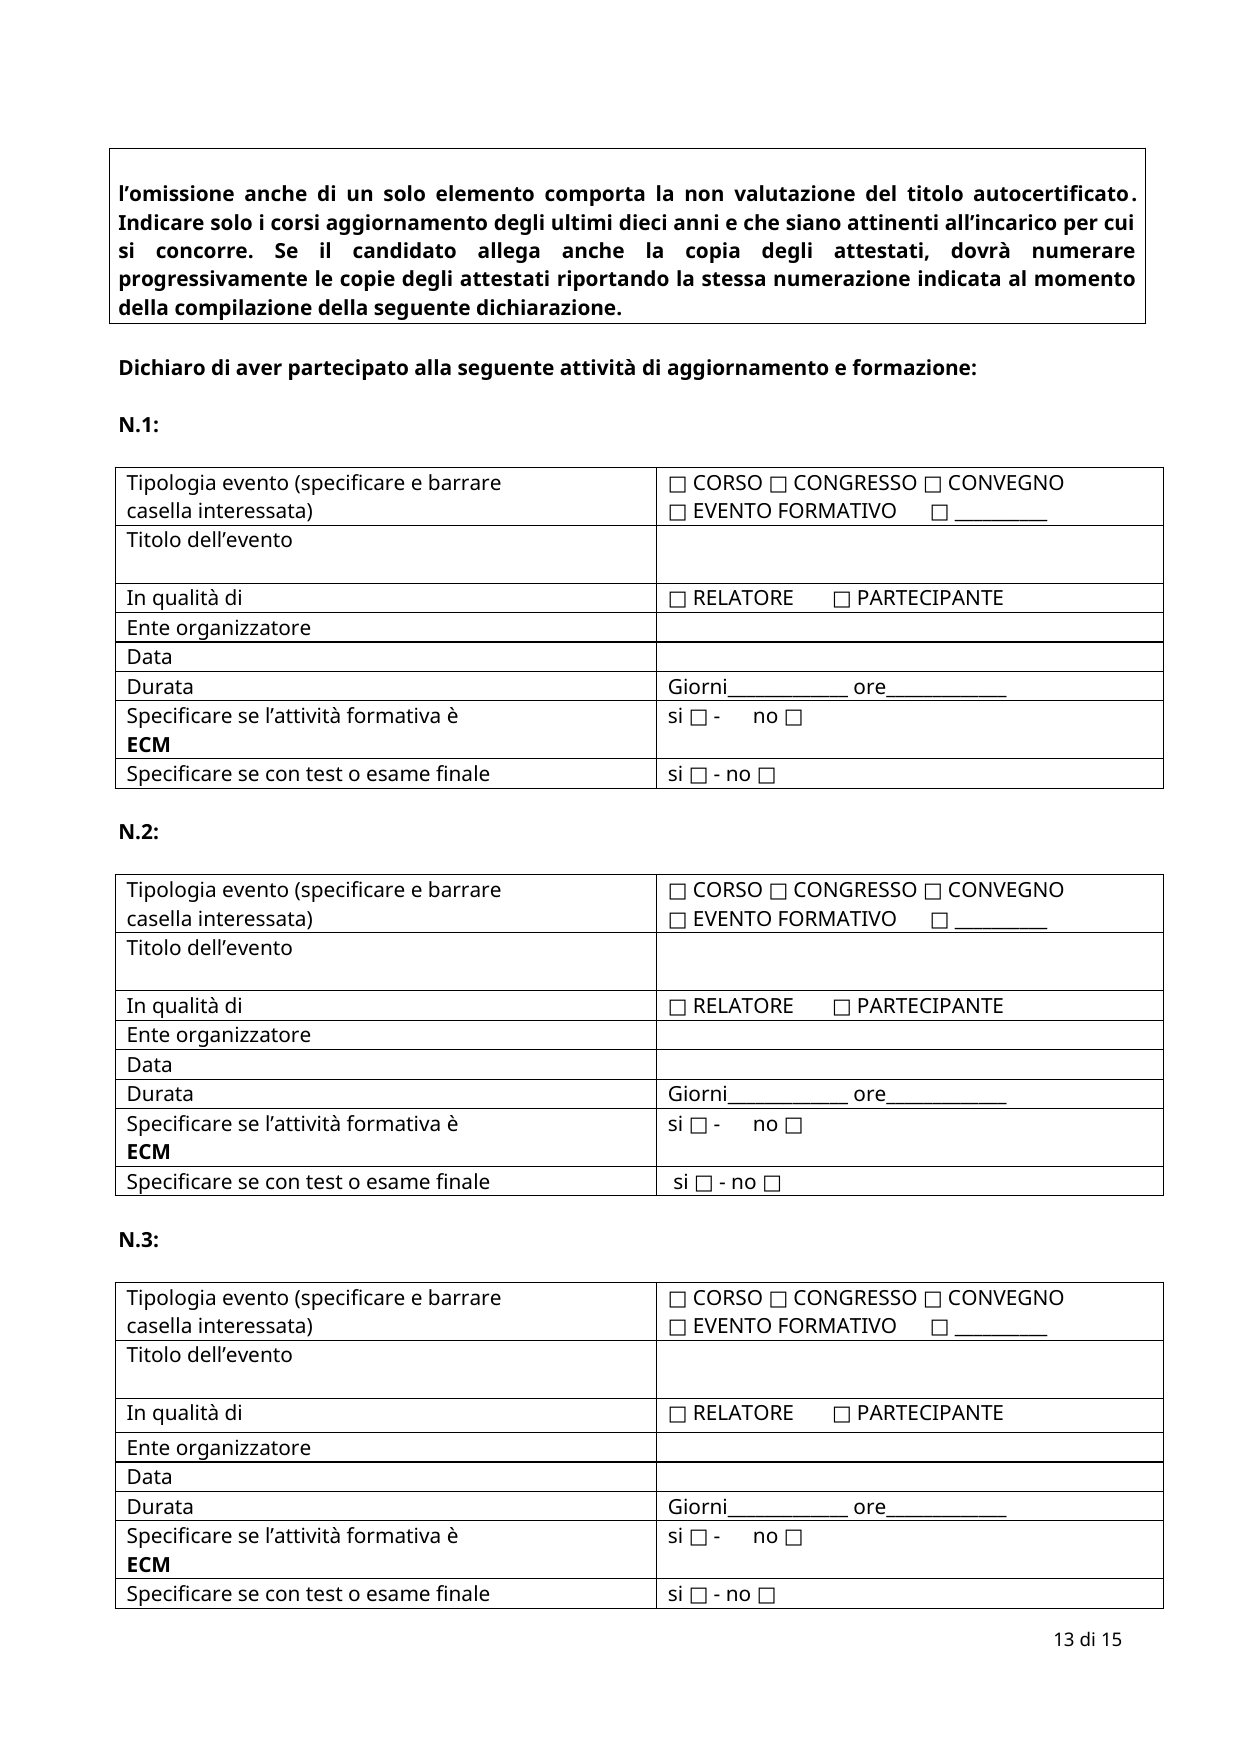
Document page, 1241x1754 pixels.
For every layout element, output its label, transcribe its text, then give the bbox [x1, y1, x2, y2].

table_cell Ente organizzatore [116, 613, 656, 641]
table_cell [657, 1021, 1163, 1049]
table_cell Giorni_____________ ore_____________ [657, 1080, 1163, 1108]
table_header Tipologia evento (specificare e barrare casella interessata) [116, 875, 656, 932]
table_cell si □ - no □ [657, 759, 1163, 788]
table_cell Specificare se l’attività formativa è ECM [116, 1521, 656, 1578]
table_header Tipologia evento (specificare e barrare casella interessata) [116, 1283, 656, 1339]
table_cell si □ - no □ [657, 1109, 1163, 1166]
table_cell [657, 1341, 1163, 1397]
table_cell Durata [116, 1492, 656, 1520]
table_cell □ RELATORE □ PARTECIPANTE [657, 584, 1163, 612]
table_cell Specificare se l’attività formativa è ECM [116, 1109, 656, 1166]
table_cell □ RELATORE □ PARTECIPANTE [657, 991, 1163, 1019]
text Dichiaro di aver partecipato alla seguente attività di aggiornamento e formazione: [118, 353, 1137, 381]
table_header □ CORSO □ CONGRESSO □ CONVEGNO □ EVENTO FORMATIVO □ __________ [657, 468, 1163, 524]
table_cell Durata [116, 672, 656, 700]
table_cell □ RELATORE □ PARTECIPANTE [657, 1399, 1163, 1432]
table_cell [657, 1050, 1163, 1078]
table_cell Data [116, 1463, 656, 1491]
table_header □ CORSO □ CONGRESSO □ CONVEGNO □ EVENTO FORMATIVO □ __________ [657, 1283, 1163, 1339]
table_cell [657, 1463, 1163, 1491]
text N.1: [118, 410, 1137, 438]
table_cell Specificare se l’attività formativa è ECM [116, 701, 656, 758]
table_cell [657, 526, 1163, 582]
table_cell Specificare se con test o esame finale [116, 1167, 656, 1195]
table_cell Titolo dell’evento [116, 1341, 656, 1397]
table_cell Data [116, 1050, 656, 1078]
text N.2: [118, 817, 1137, 846]
table_cell [657, 613, 1163, 641]
table_cell Titolo dell’evento [116, 933, 656, 990]
table_cell Durata [116, 1080, 656, 1108]
table_cell si □ - no □ [657, 1521, 1163, 1578]
table_header Tipologia evento (specificare e barrare casella interessata) [116, 468, 656, 524]
table_cell Data [116, 643, 656, 671]
text N.3: [118, 1225, 1137, 1253]
table_cell [657, 643, 1163, 671]
table_cell si □ - no □ [657, 1167, 1163, 1195]
table_cell Specificare se con test o esame finale [116, 1579, 656, 1608]
table_cell In qualità di [116, 991, 656, 1019]
table_cell Giorni_____________ ore_____________ [657, 672, 1163, 700]
table_header □ CORSO □ CONGRESSO □ CONVEGNO □ EVENTO FORMATIVO □ __________ [657, 875, 1163, 932]
table_cell Ente organizzatore [116, 1433, 656, 1461]
table_cell Titolo dell’evento [116, 526, 656, 582]
table_cell Specificare se con test o esame finale [116, 759, 656, 788]
table_cell [657, 933, 1163, 990]
table_cell In qualità di [116, 1399, 656, 1432]
table_cell In qualità di [116, 584, 656, 612]
table_cell [657, 1433, 1163, 1461]
table_cell Ente organizzatore [116, 1021, 656, 1049]
table_cell si □ - no □ [657, 701, 1163, 758]
table_cell si □ - no □ [657, 1579, 1163, 1608]
text l’omissione anche di un solo elemento comporta la non valutazione del titolo autocertificato. Indicare solo i corsi aggiornamento degli ultimi dieci anni e che siano attinenti all’incarico per cui si concorre. Se il candidato allega anche la copia degli attestati, dovrà numerare progressivamente le copie degli attestati riportando la stessa numerazione indicata al momento della compilazione della seguente dichiarazione. [110, 176, 1145, 323]
table_cell Giorni_____________ ore_____________ [657, 1492, 1163, 1520]
